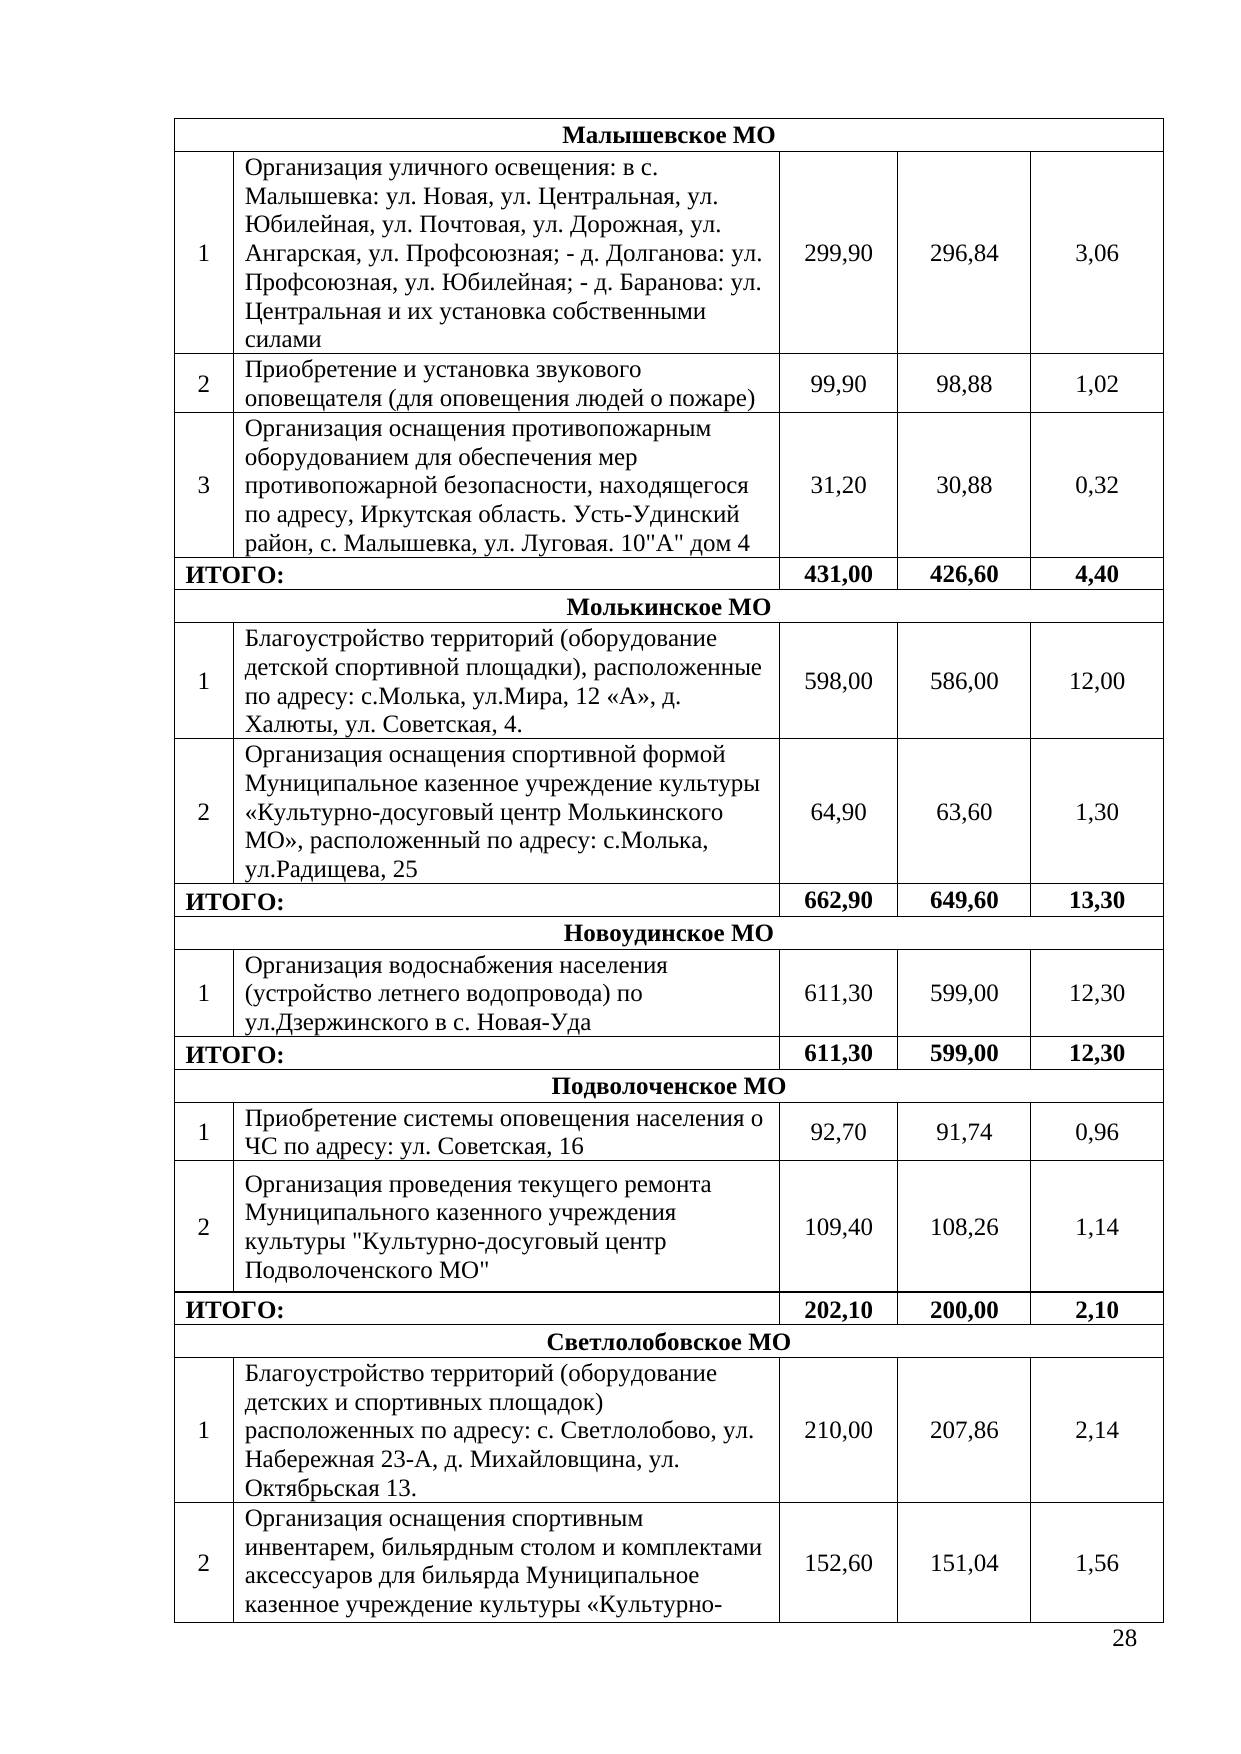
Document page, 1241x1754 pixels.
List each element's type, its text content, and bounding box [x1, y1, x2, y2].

table_cell 1,30 [1031, 739, 1163, 883]
table_cell ИТОГО: [175, 884, 779, 916]
table_cell Организация водоснабжения населения (устройство летнего водопровода) по ул.Дзержинского в с. Новая-Уда [234, 950, 779, 1036]
table_cell 98,88 [898, 354, 1030, 412]
table_cell 599,00 [898, 950, 1030, 1036]
table_cell 299,90 [780, 152, 897, 353]
table_cell 202,10 [780, 1293, 897, 1324]
table_cell Организация оснащения спортивной формой Муниципальное казенное учреждение культуры «Культурно-досуговый центр Молькинского МО», расположенный по адресу: с.Молька, ул.Радищева, 25 [234, 739, 779, 883]
table_cell 200,00 [898, 1293, 1030, 1324]
table_cell Благоустройство территорий (оборудование детской спортивной площадки), расположенные по адресу: с.Молька, ул.Мира, 12 «А», д. Халюты, ул. Советская, 4. [234, 623, 779, 738]
table_cell 611,30 [780, 1037, 897, 1069]
table_cell Организация уличного освещения: в с. Малышевка: ул. Новая, ул. Центральная, ул. Юбилейная, ул. Почтовая, ул. Дорожная, ул. Ангарская, ул. Профсоюзная; - д. Долганова: ул. Профсоюзная, ул. Юбилейная; - д. Баранова: ул. Центральная и их установка собственными силами [234, 152, 779, 353]
table_cell 599,00 [898, 1037, 1030, 1069]
table_cell Благоустройство территорий (оборудование детских и спортивных площадок) расположенных по адресу: с. Светлолобово, ул. Набережная 23-А, д. Михайловщина, ул. Октябрьская 13. [234, 1358, 779, 1502]
table_cell 151,04 [898, 1503, 1030, 1622]
table_cell 2 [175, 739, 233, 883]
table_cell 108,26 [898, 1161, 1030, 1291]
table_cell 152,60 [780, 1503, 897, 1622]
table_cell 1 [175, 1103, 233, 1160]
table_cell 4,40 [1031, 558, 1163, 589]
table_cell Организация оснащения противопожарным оборудованием для обеспечения мер противопожарной безопасности, находящегося по адресу, Иркутская область. Усть-Удинский район, с. Малышевка, ул. Луговая. 10"А" дом 4 [234, 413, 779, 557]
table_cell 99,90 [780, 354, 897, 412]
table_cell 649,60 [898, 884, 1030, 916]
table_cell 207,86 [898, 1358, 1030, 1502]
table_cell 12,30 [1031, 1037, 1163, 1069]
table_cell 91,74 [898, 1103, 1030, 1160]
table_cell 109,40 [780, 1161, 897, 1291]
table_cell Подволоченское МО [175, 1070, 1163, 1102]
table_cell Молькинское МО [175, 590, 1163, 622]
table_cell 31,20 [780, 413, 897, 557]
table_cell 64,90 [780, 739, 897, 883]
table_cell 2,10 [1031, 1293, 1163, 1324]
table_cell 1 [175, 623, 233, 738]
table_cell 662,90 [780, 884, 897, 916]
table_cell 1,02 [1031, 354, 1163, 412]
table_cell 0,96 [1031, 1103, 1163, 1160]
table_cell 3 [175, 413, 233, 557]
table_cell Светлолобовское МО [175, 1325, 1163, 1357]
table_cell 210,00 [780, 1358, 897, 1502]
table_cell 0,32 [1031, 413, 1163, 557]
table_cell ИТОГО: [175, 1293, 779, 1324]
table_cell Организация проведения текущего ремонта Муниципального казенного учреждения культуры "Культурно-досуговый центр Подволоченского МО" [234, 1161, 779, 1291]
table_cell Приобретение системы оповещения населения о ЧС по адресу: ул. Советская, 16 [234, 1103, 779, 1160]
table_cell 12,00 [1031, 623, 1163, 738]
table_cell 63,60 [898, 739, 1030, 883]
table_cell 296,84 [898, 152, 1030, 353]
table_cell 2,14 [1031, 1358, 1163, 1502]
table_cell 431,00 [780, 558, 897, 589]
table_cell 2 [175, 1503, 233, 1622]
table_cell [234, 1503, 779, 1622]
table_cell 1 [175, 1358, 233, 1502]
table_cell 92,70 [780, 1103, 897, 1160]
table_cell Приобретение и установка звукового оповещателя (для оповещения людей о пожаре) [234, 354, 779, 412]
table_cell 1 [175, 152, 233, 353]
table_cell 1,14 [1031, 1161, 1163, 1291]
table_cell 1 [175, 950, 233, 1036]
table_cell 426,60 [898, 558, 1030, 589]
table_cell 611,30 [780, 950, 897, 1036]
table_cell 13,30 [1031, 884, 1163, 916]
table_cell 598,00 [780, 623, 897, 738]
table_cell 2 [175, 1161, 233, 1291]
table_cell 1,56 [1031, 1503, 1163, 1622]
table_cell ИТОГО: [175, 558, 779, 589]
table_cell 12,30 [1031, 950, 1163, 1036]
table_cell Малышевское МО [175, 119, 1163, 151]
table_cell ИТОГО: [175, 1037, 779, 1069]
table_cell 2 [175, 354, 233, 412]
table_cell 3,06 [1031, 152, 1163, 353]
table_cell 30,88 [898, 413, 1030, 557]
table_cell Новоудинское МО [175, 917, 1163, 949]
table_cell 586,00 [898, 623, 1030, 738]
